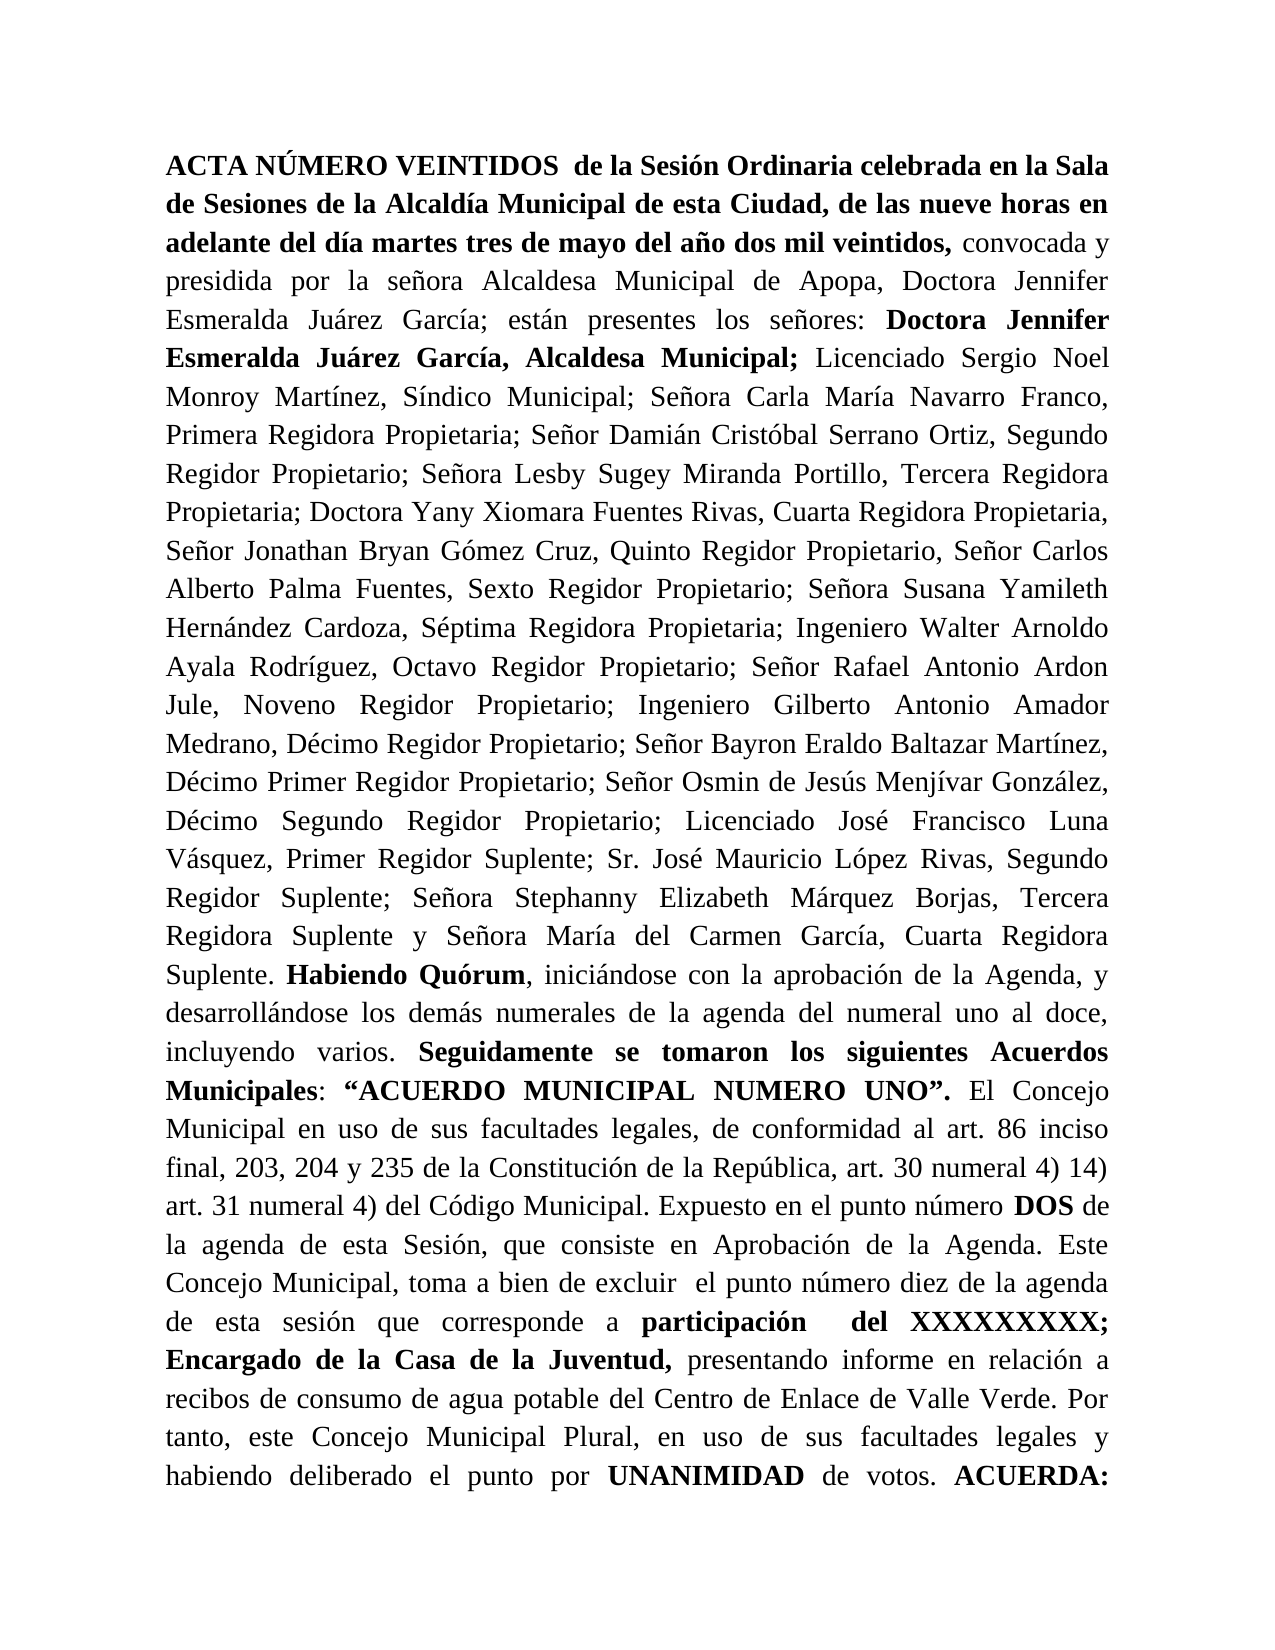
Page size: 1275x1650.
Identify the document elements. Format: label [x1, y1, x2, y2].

text [165, 148, 1109, 1492]
